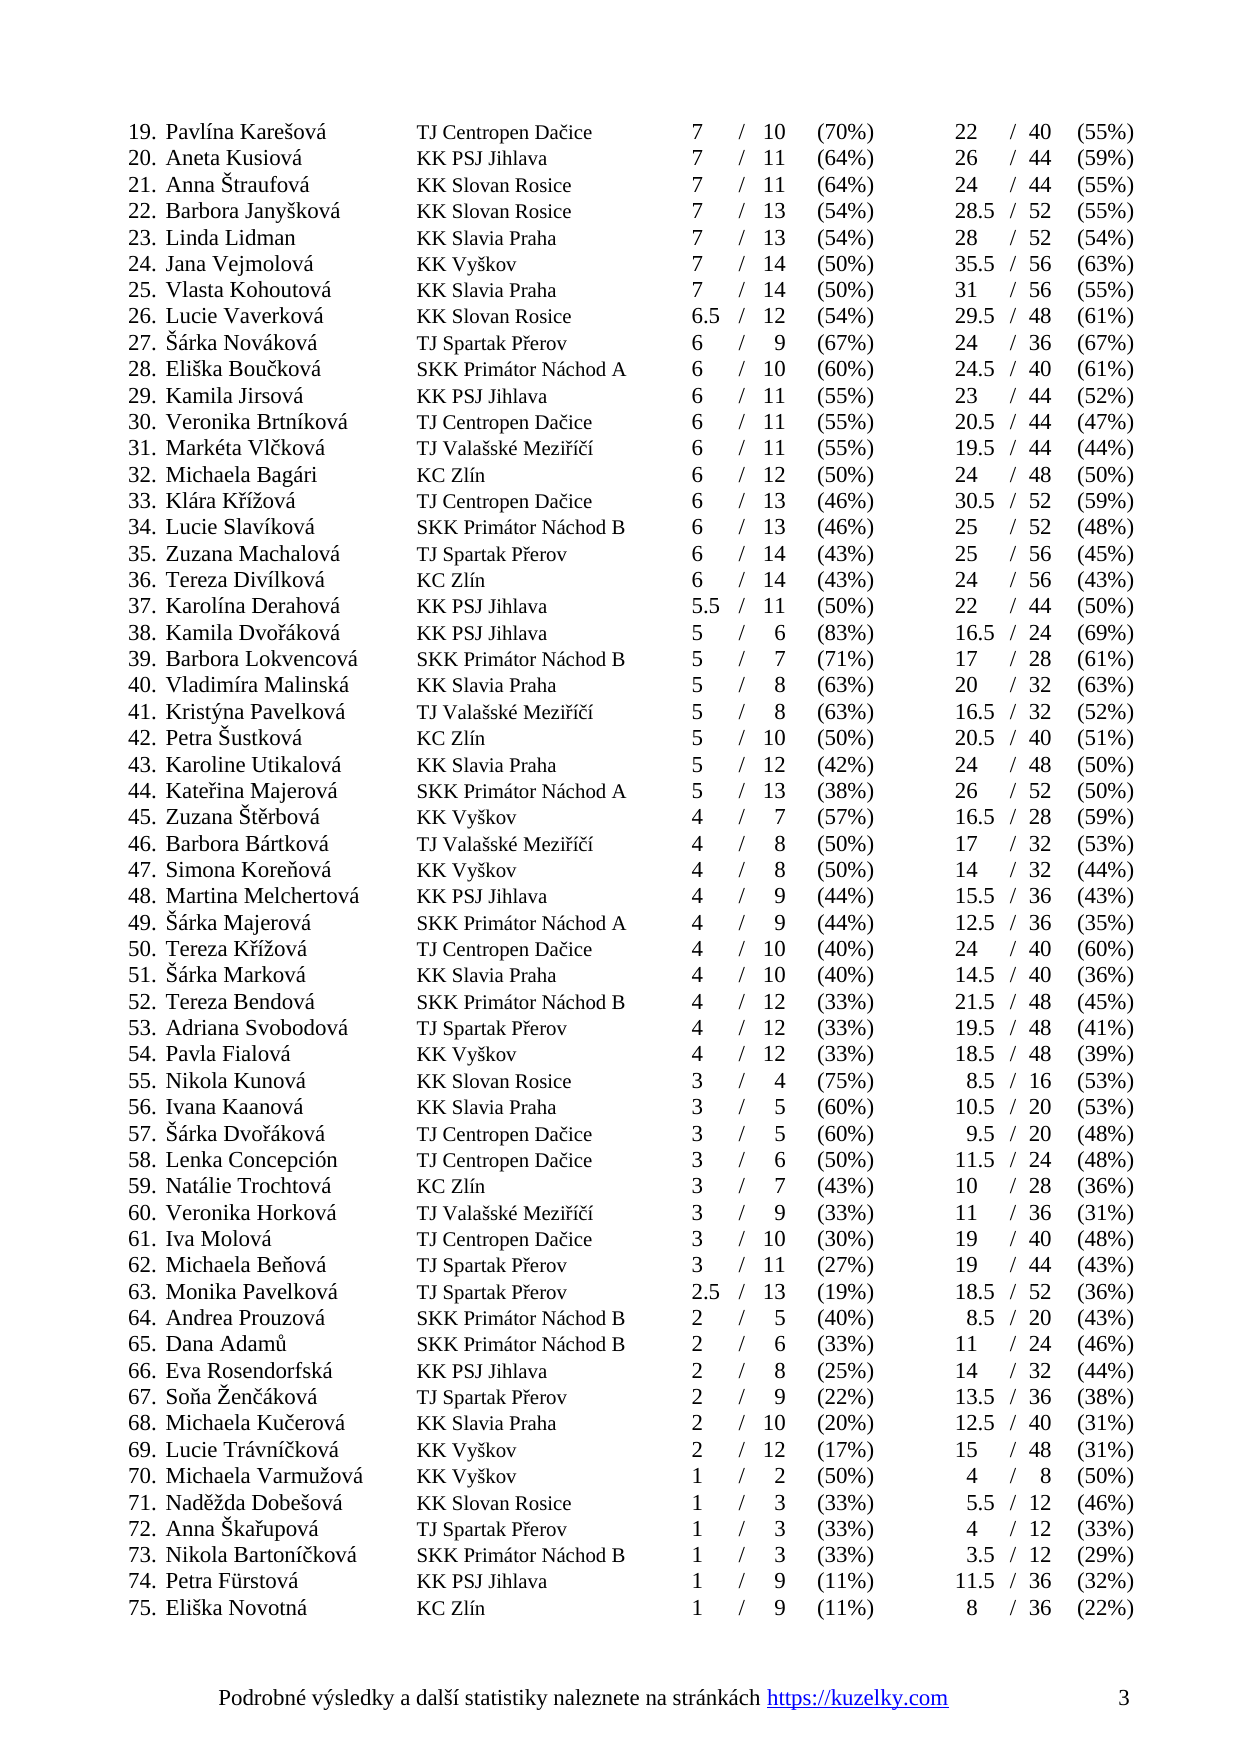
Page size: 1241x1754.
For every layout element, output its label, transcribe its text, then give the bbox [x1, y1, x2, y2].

text 67. Soňa Ženčáková TJ Spartak Přerov 2 / 9 (22%) 13.5 / 36 (38%) [106, 1383, 1134, 1409]
text 64. Andrea Prouzová SKK Primátor Náchod B 2 / 5 (40%) 8.5 / 20 (43%) [106, 1304, 1134, 1330]
text 55. Nikola Kunová KK Slovan Rosice 3 / 4 (75%) 8.5 / 16 (53%) [106, 1067, 1134, 1093]
text 70. Michaela Varmužová KK Vyškov 1 / 2 (50%) 4 / 8 (50%) [106, 1462, 1134, 1488]
text 42. Petra Šustková KC Zlín 5 / 10 (50%) 20.5 / 40 (51%) [106, 724, 1134, 751]
text 45. Zuzana Štěrbová KK Vyškov 4 / 7 (57%) 16.5 / 28 (59%) [106, 803, 1134, 830]
text 56. Ivana Kaanová KK Slavia Praha 3 / 5 (60%) 10.5 / 20 (53%) [106, 1093, 1134, 1119]
text 36. Tereza Divílková KC Zlín 6 / 14 (43%) 24 / 56 (43%) [106, 566, 1134, 592]
text 49. Šárka Majerová SKK Primátor Náchod A 4 / 9 (44%) 12.5 / 36 (35%) [106, 909, 1134, 935]
text 23. Linda Lidman KK Slavia Praha 7 / 13 (54%) 28 / 52 (54%) [106, 223, 1134, 250]
text 57. Šárka Dvořáková TJ Centropen Dačice 3 / 5 (60%) 9.5 / 20 (48%) [106, 1119, 1134, 1146]
text 59. Natálie Trochtová KC Zlín 3 / 7 (43%) 10 / 28 (36%) [106, 1172, 1134, 1199]
text 20. Aneta Kusiová KK PSJ Jihlava 7 / 11 (64%) 26 / 44 (59%) [106, 144, 1134, 171]
text 73. Nikola Bartoníčková SKK Primátor Náchod B 1 / 3 (33%) 3.5 / 12 (29%) [106, 1541, 1134, 1568]
text 51. Šárka Marková KK Slavia Praha 4 / 10 (40%) 14.5 / 40 (36%) [106, 961, 1134, 988]
text 46. Barbora Bártková TJ Valašské Meziříčí 4 / 8 (50%) 17 / 32 (53%) [106, 830, 1134, 856]
text 48. Martina Melchertová KK PSJ Jihlava 4 / 9 (44%) 15.5 / 36 (43%) [106, 882, 1134, 909]
text 68. Michaela Kučerová KK Slavia Praha 2 / 10 (20%) 12.5 / 40 (31%) [106, 1409, 1134, 1436]
text 32. Michaela Bagári KC Zlín 6 / 12 (50%) 24 / 48 (50%) [106, 461, 1134, 487]
text 63. Monika Pavelková TJ Spartak Přerov 2.5 / 13 (19%) 18.5 / 52 (36%) [106, 1278, 1134, 1304]
text 43. Karoline Utikalová KK Slavia Praha 5 / 12 (42%) 24 / 48 (50%) [106, 751, 1134, 777]
text 29. Kamila Jirsová KK PSJ Jihlava 6 / 11 (55%) 23 / 44 (52%) [106, 382, 1134, 408]
text 65. Dana Adamů SKK Primátor Náchod B 2 / 6 (33%) 11 / 24 (46%) [106, 1330, 1134, 1357]
text 74. Petra Fürstová KK PSJ Jihlava 1 / 9 (11%) 11.5 / 36 (32%) [106, 1568, 1134, 1594]
text 53. Adriana Svobodová TJ Spartak Přerov 4 / 12 (33%) 19.5 / 48 (41%) [106, 1014, 1134, 1041]
text 60. Veronika Horková TJ Valašské Meziříčí 3 / 9 (33%) 11 / 36 (31%) [106, 1199, 1134, 1225]
text 62. Michaela Beňová TJ Spartak Přerov 3 / 11 (27%) 19 / 44 (43%) [106, 1251, 1134, 1278]
text 26. Lucie Vaverková KK Slovan Rosice 6.5 / 12 (54%) 29.5 / 48 (61%) [106, 303, 1134, 329]
text 47. Simona Koreňová KK Vyškov 4 / 8 (50%) 14 / 32 (44%) [106, 856, 1134, 882]
text 25. Vlasta Kohoutová KK Slavia Praha 7 / 14 (50%) 31 / 56 (55%) [106, 276, 1134, 303]
text 34. Lucie Slavíková SKK Primátor Náchod B 6 / 13 (46%) 25 / 52 (48%) [106, 513, 1134, 540]
text 22. Barbora Janyšková KK Slovan Rosice 7 / 13 (54%) 28.5 / 52 (55%) [106, 197, 1134, 223]
text 39. Barbora Lokvencová SKK Primátor Náchod B 5 / 7 (71%) 17 / 28 (61%) [106, 645, 1134, 672]
text 44. Kateřina Majerová SKK Primátor Náchod A 5 / 13 (38%) 26 / 52 (50%) [106, 777, 1134, 803]
text 50. Tereza Křížová TJ Centropen Dačice 4 / 10 (40%) 24 / 40 (60%) [106, 935, 1134, 961]
text 75. Eliška Novotná KC Zlín 1 / 9 (11%) 8 / 36 (22%) [106, 1594, 1134, 1620]
text 21. Anna Štraufová KK Slovan Rosice 7 / 11 (64%) 24 / 44 (55%) [106, 171, 1134, 197]
text 54. Pavla Fialová KK Vyškov 4 / 12 (33%) 18.5 / 48 (39%) [106, 1041, 1134, 1067]
text 38. Kamila Dvořáková KK PSJ Jihlava 5 / 6 (83%) 16.5 / 24 (69%) [106, 619, 1134, 645]
text 40. Vladimíra Malinská KK Slavia Praha 5 / 8 (63%) 20 / 32 (63%) [106, 672, 1134, 698]
text 37. Karolína Derahová KK PSJ Jihlava 5.5 / 11 (50%) 22 / 44 (50%) [106, 592, 1134, 619]
text 41. Kristýna Pavelková TJ Valašské Meziříčí 5 / 8 (63%) 16.5 / 32 (52%) [106, 698, 1134, 724]
text 31. Markéta Vlčková TJ Valašské Meziříčí 6 / 11 (55%) 19.5 / 44 (44%) [106, 434, 1134, 461]
text 69. Lucie Trávníčková KK Vyškov 2 / 12 (17%) 15 / 48 (31%) [106, 1436, 1134, 1462]
text 71. Naděžda Dobešová KK Slovan Rosice 1 / 3 (33%) 5.5 / 12 (46%) [106, 1488, 1134, 1515]
text 58. Lenka Concepción TJ Centropen Dačice 3 / 6 (50%) 11.5 / 24 (48%) [106, 1146, 1134, 1172]
text 61. Iva Molová TJ Centropen Dačice 3 / 10 (30%) 19 / 40 (48%) [106, 1225, 1134, 1251]
text 52. Tereza Bendová SKK Primátor Náchod B 4 / 12 (33%) 21.5 / 48 (45%) [106, 988, 1134, 1014]
text 27. Šárka Nováková TJ Spartak Přerov 6 / 9 (67%) 24 / 36 (67%) [106, 329, 1134, 355]
text 66. Eva Rosendorfská KK PSJ Jihlava 2 / 8 (25%) 14 / 32 (44%) [106, 1357, 1134, 1383]
text 30. Veronika Brtníková TJ Centropen Dačice 6 / 11 (55%) 20.5 / 44 (47%) [106, 408, 1134, 434]
text 35. Zuzana Machalová TJ Spartak Přerov 6 / 14 (43%) 25 / 56 (45%) [106, 540, 1134, 566]
text 24. Jana Vejmolová KK Vyškov 7 / 14 (50%) 35.5 / 56 (63%) [106, 250, 1134, 276]
text 33. Klára Křížová TJ Centropen Dačice 6 / 13 (46%) 30.5 / 52 (59%) [106, 487, 1134, 513]
text 72. Anna Škařupová TJ Spartak Přerov 1 / 3 (33%) 4 / 12 (33%) [106, 1515, 1134, 1541]
text 28. Eliška Boučková SKK Primátor Náchod A 6 / 10 (60%) 24.5 / 40 (61%) [106, 355, 1134, 382]
text 19. Pavlína Karešová TJ Centropen Dačice 7 / 10 (70%) 22 / 40 (55%) [106, 118, 1134, 144]
